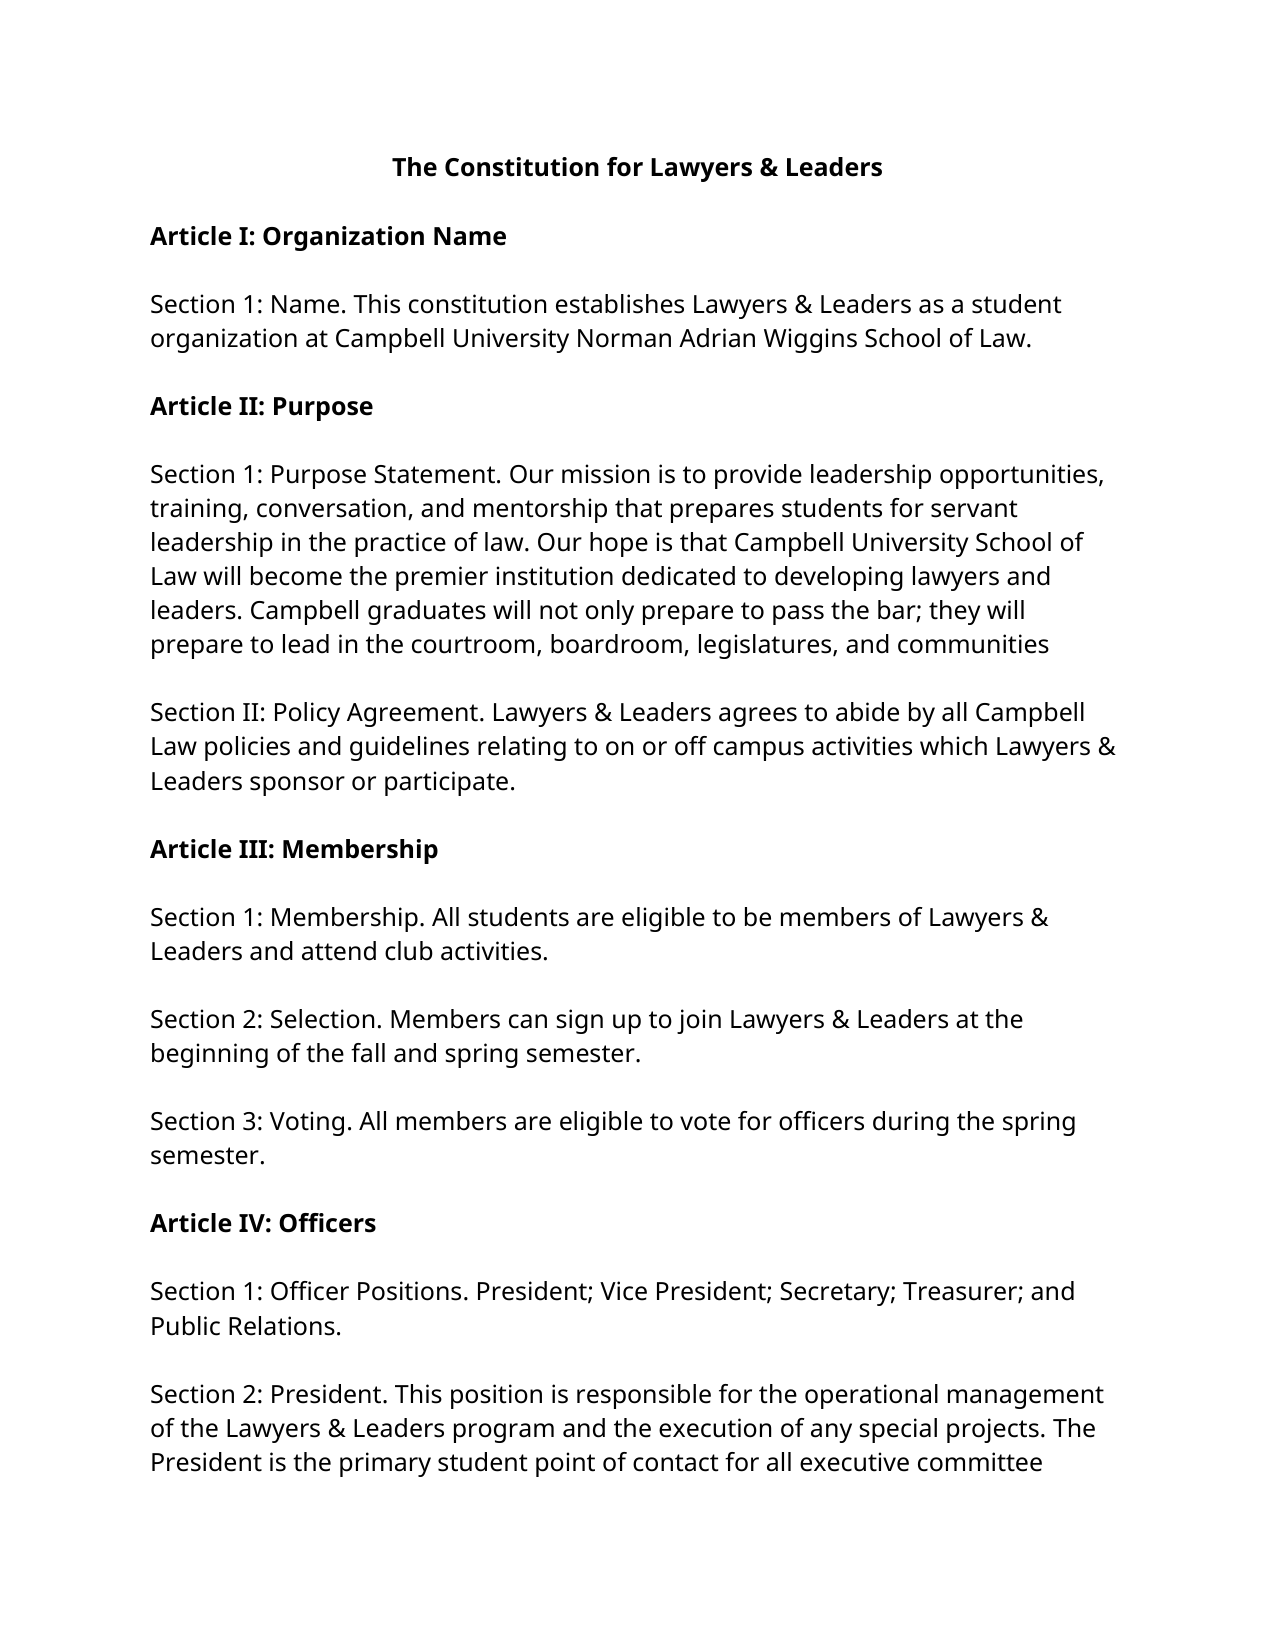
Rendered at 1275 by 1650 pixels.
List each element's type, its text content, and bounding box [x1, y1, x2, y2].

text Section 1: Membership. All students are eligible to be members of Lawyers & Leaders and attend club activities. [150, 899, 1125, 967]
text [150, 1376, 1125, 1478]
text Section 3: Voting. All members are eligible to vote for officers during the spring semester. [150, 1104, 1125, 1172]
text Section 1: Name. This constitution establishes Lawyers & Leaders as a student organization at Campbell University Norman Adrian Wiggins School of Law. [150, 286, 1125, 354]
text Article III: Membership [150, 831, 1125, 865]
text Section 1: Purpose Statement. Our mission is to provide leadership opportunities, training, conversation, and mentorship that prepares students for servant leadership in the practice of law. Our hope is that Campbell University School of Law will become the premier institution dedicated to developing lawyers and leaders. Campbell graduates will not only prepare to pass the bar; they will prepare to lead in the courtroom, boardroom, legislatures, and communities [150, 457, 1125, 661]
text Section 1: Officer Positions. President; Vice President; Secretary; Treasurer; and Public Relations. [150, 1274, 1125, 1342]
text The Constitution for Lawyers & Leaders [150, 150, 1125, 184]
text Article I: Organization Name [150, 218, 1125, 252]
text Section II: Policy Agreement. Lawyers & Leaders agrees to abide by all Campbell Law policies and guidelines relating to on or off campus activities which Lawyers & Leaders sponsor or participate. [150, 695, 1125, 797]
text Section 2: Selection. Members can sign up to join Lawyers & Leaders at the beginning of the fall and spring semester. [150, 967, 1125, 1070]
text Article IV: Officers [150, 1206, 1125, 1240]
text Article II: Purpose [150, 388, 1125, 422]
